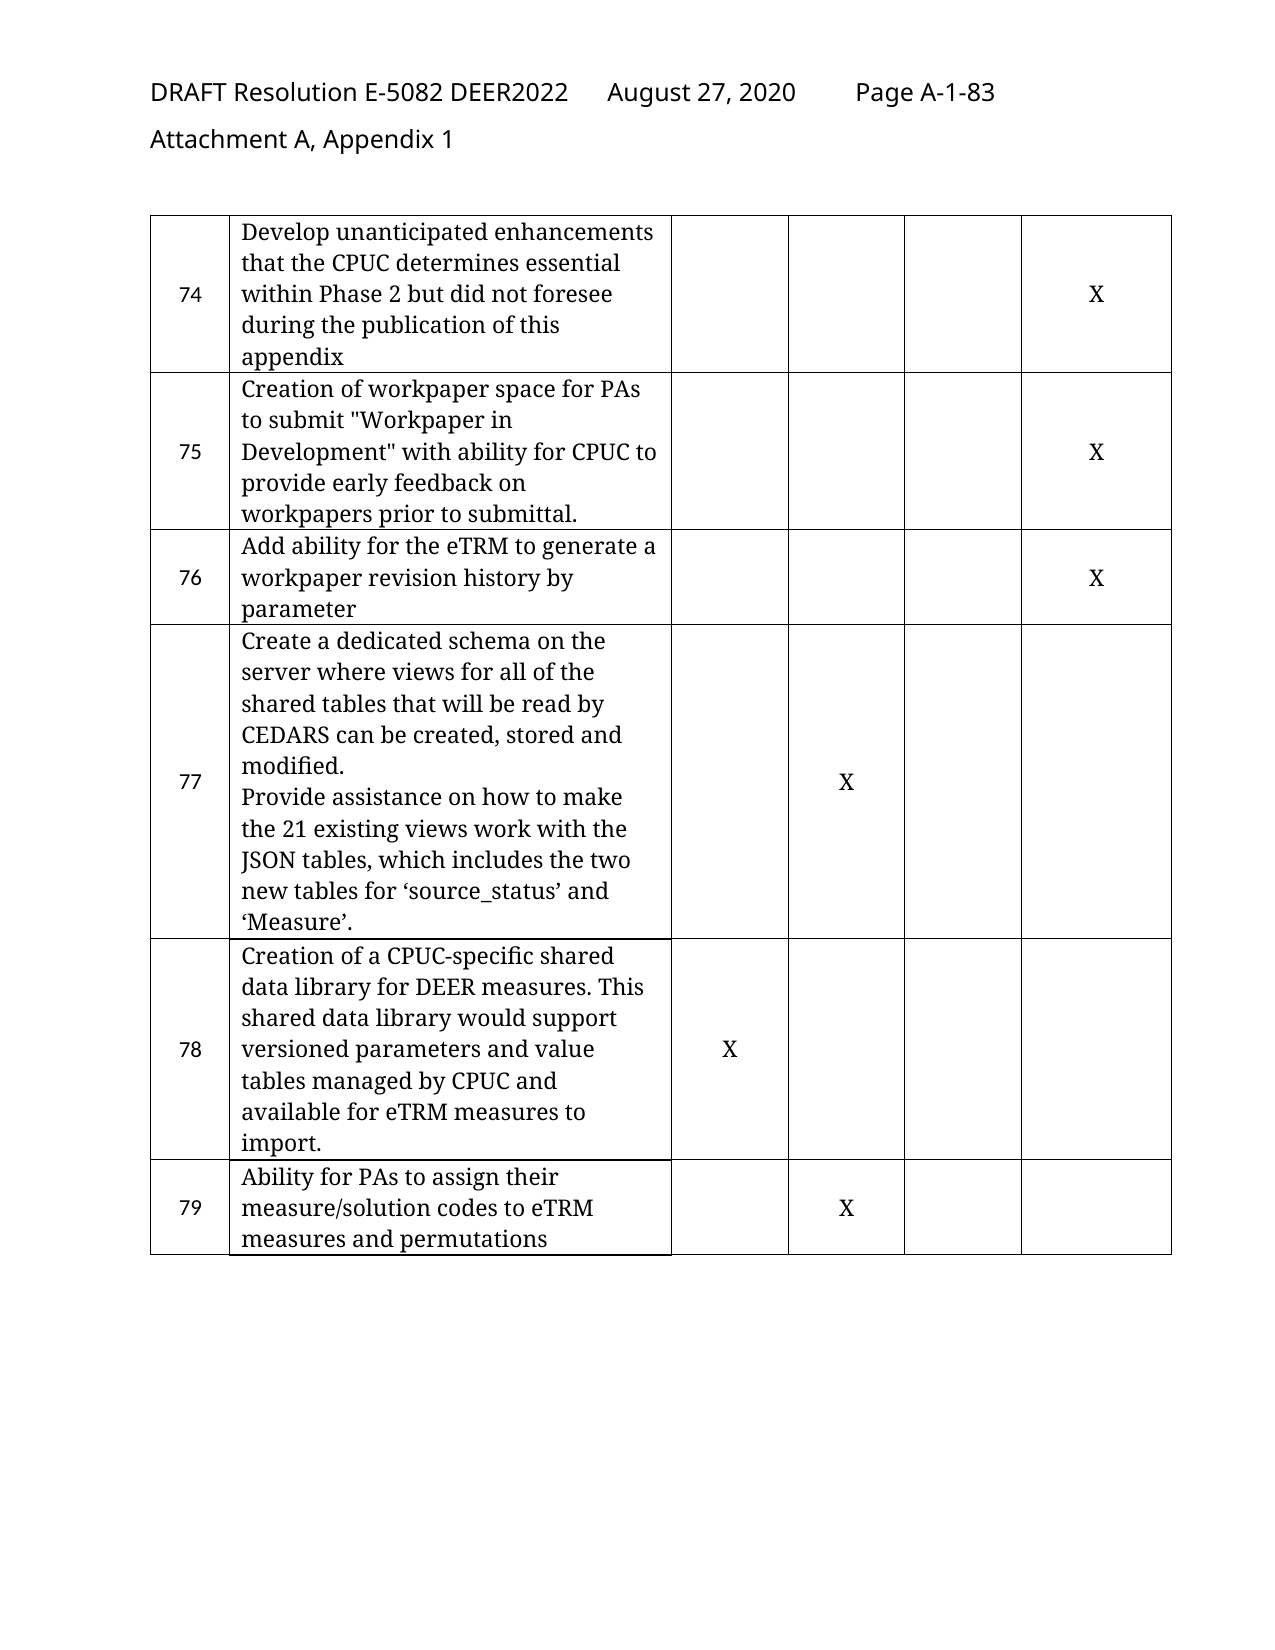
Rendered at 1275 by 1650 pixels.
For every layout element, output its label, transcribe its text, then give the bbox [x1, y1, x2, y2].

table_cell [905, 373, 1021, 529]
table_cell 79 [151, 1160, 229, 1254]
table_cell [1022, 1160, 1171, 1254]
table_cell Creation of a CPUC-specific shared data library for DEER measures. This shared data library would support versioned parameters and value tables managed by CPUC and available for eTRM measures to import. [230, 940, 671, 1158]
table_cell 78 [151, 939, 229, 1158]
table_cell [905, 939, 1021, 1158]
table_cell [905, 216, 1021, 372]
table_cell Add ability for the eTRM to generate a workpaper revision history by parameter [230, 530, 671, 624]
table_cell [905, 625, 1021, 938]
table_cell [789, 216, 904, 372]
table_cell X [1022, 373, 1171, 529]
table_cell Creation of workpaper space for PAs to submit "Workpaper in Development" with ability for CPUC to provide early feedback on workpapers prior to submittal. [230, 373, 671, 529]
table_cell 74 [151, 216, 229, 372]
table_cell 77 [151, 625, 229, 938]
table_cell X [789, 625, 904, 938]
table_cell [905, 530, 1021, 624]
table_cell 75 [151, 373, 229, 529]
table_cell [905, 1160, 1021, 1254]
table_cell [1022, 939, 1171, 1158]
table_cell X [1022, 216, 1171, 372]
table_cell [672, 1160, 788, 1254]
table_cell X [1022, 530, 1171, 624]
table_cell [672, 625, 788, 938]
table_cell [789, 373, 904, 529]
table_cell Develop unanticipated enhancements that the CPUC determines essential within Phase 2 but did not foresee during the publication of this appendix [230, 216, 671, 372]
table_cell [1022, 625, 1171, 938]
table_cell [789, 530, 904, 624]
table_cell Create a dedicated schema on the server where views for all of the shared tables that will be read by CEDARS can be created, stored and modified. Provide assistance on how to make the 21 existing views work with the JSON tables, which includes the two new tables for ‘source_status’ and ‘Measure’. [230, 625, 671, 938]
table_cell [672, 216, 788, 372]
table_cell X [789, 1160, 904, 1254]
table_cell [789, 939, 904, 1158]
table_cell Ability for PAs to assign their measure/solution codes to eTRM measures and permutations [230, 1161, 671, 1254]
table_cell 76 [151, 530, 229, 624]
table_cell [672, 373, 788, 529]
table_cell [672, 530, 788, 624]
table_cell X [672, 939, 788, 1158]
